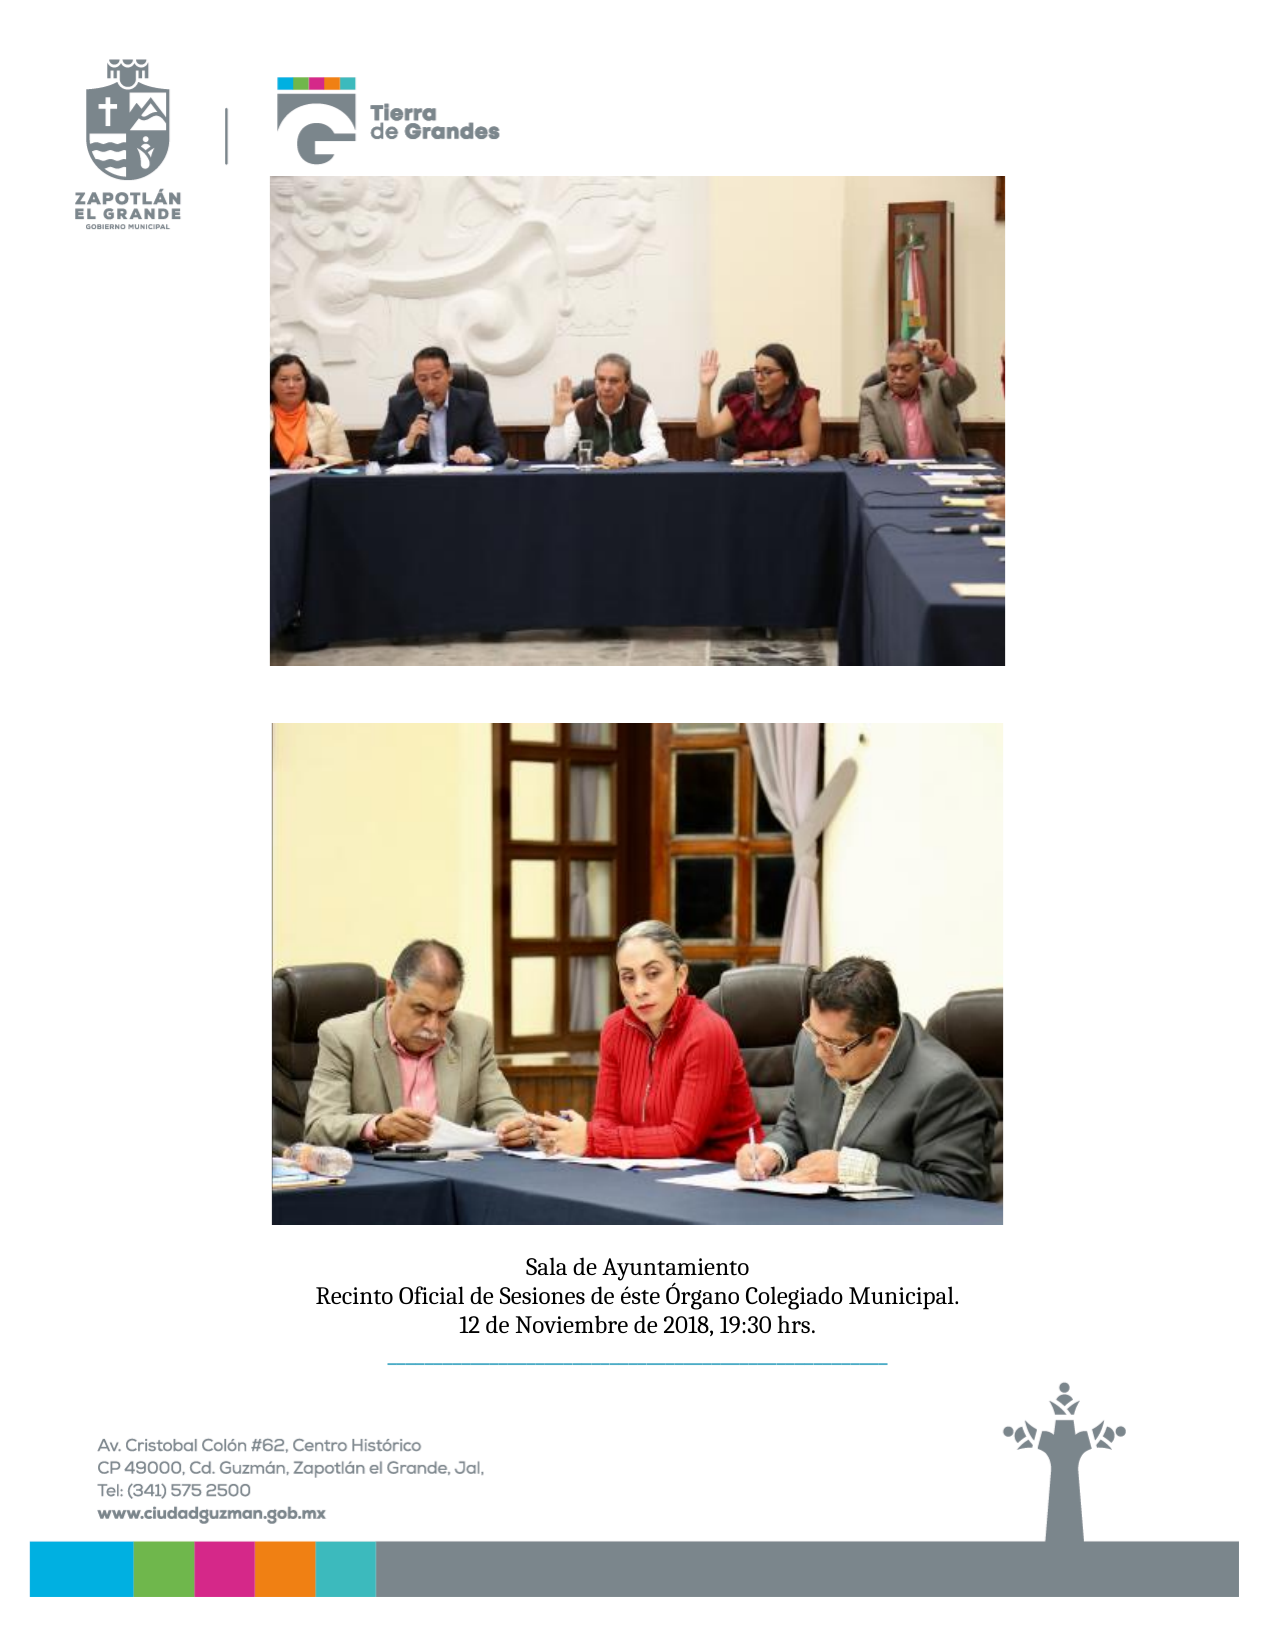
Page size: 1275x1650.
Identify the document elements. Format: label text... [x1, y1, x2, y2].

text 12 de Noviembre de 2018, 19:30 hrs. [177, 1311, 1098, 1339]
text ______________________________________________________ [177, 1339, 1098, 1368]
picture [0, 0, 1275, 1650]
text Sala de Ayuntamiento [177, 1253, 1098, 1282]
text Recinto Oficial de Sesiones de éste Órgano Colegiado Municipal. [177, 1282, 1098, 1311]
